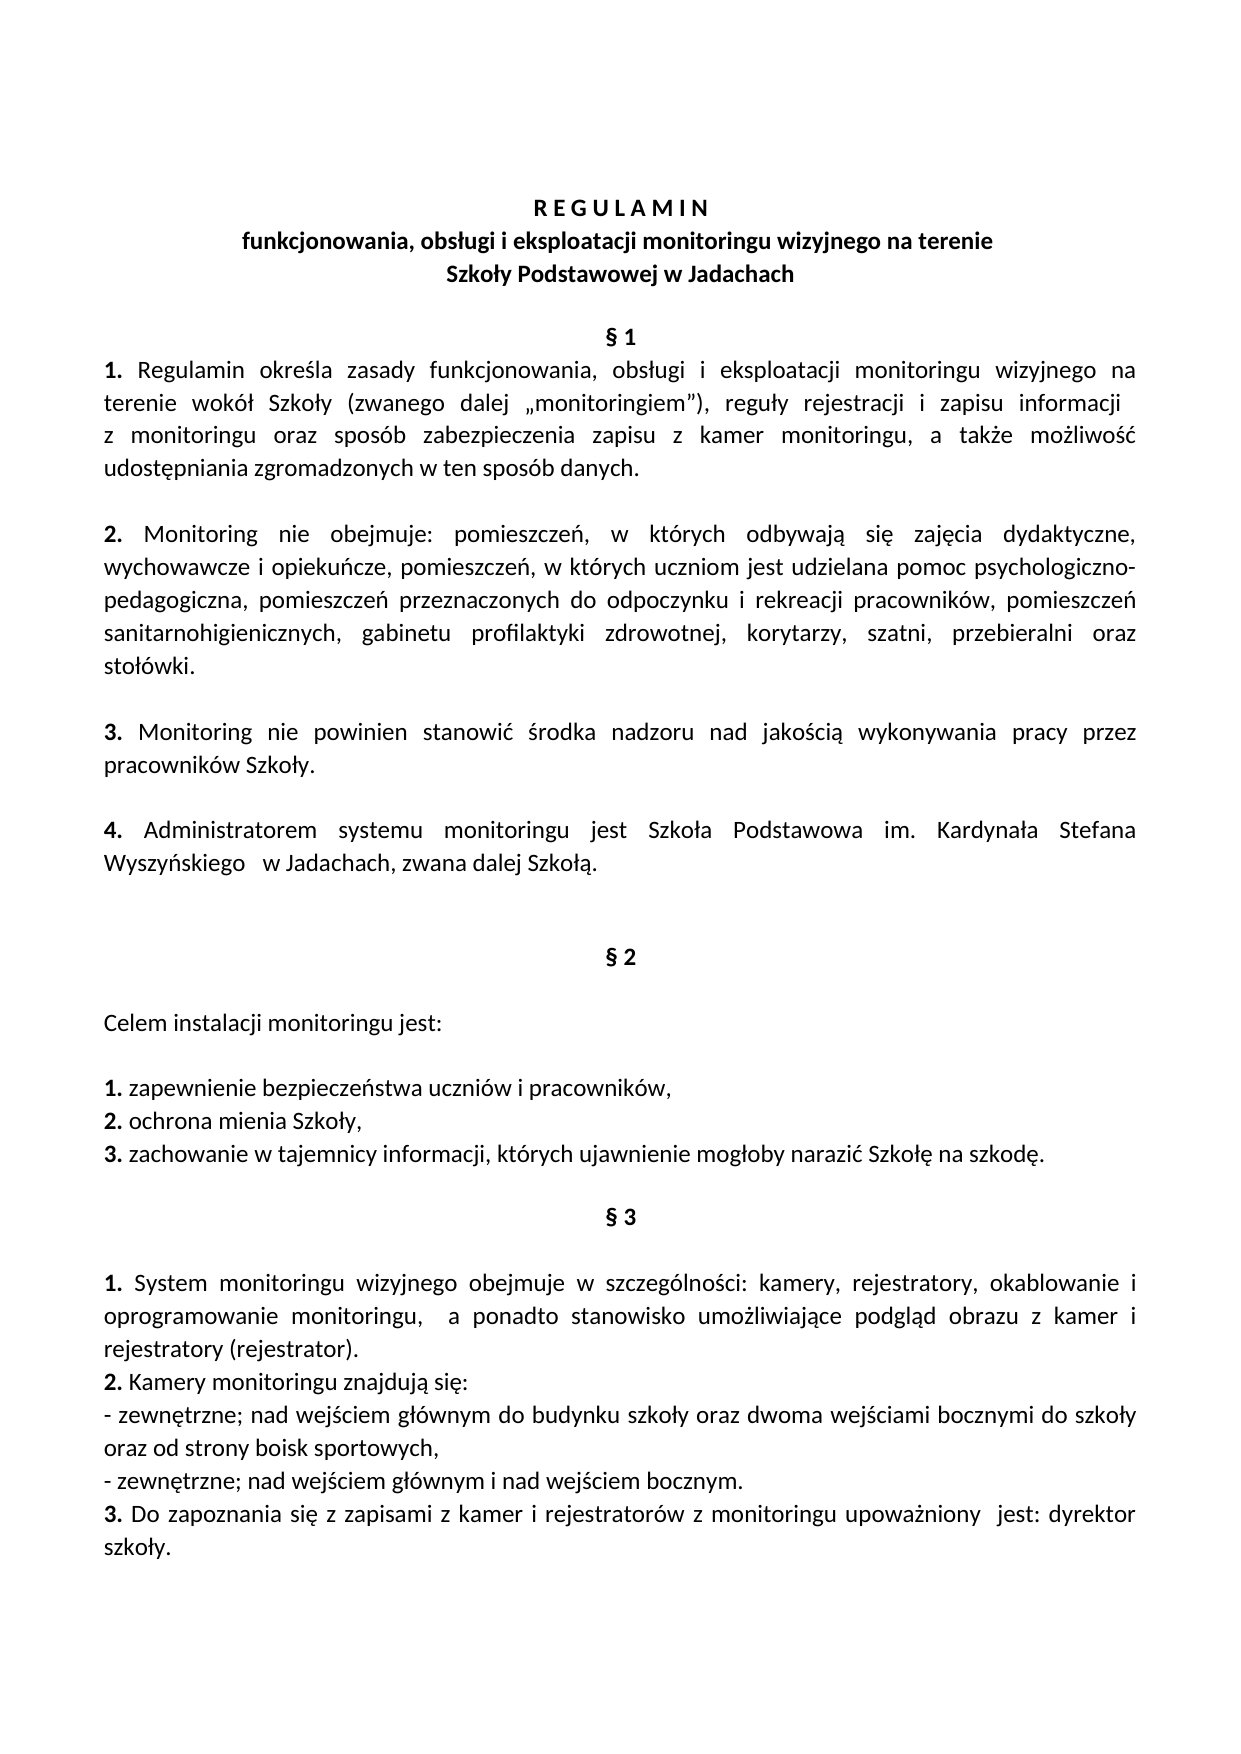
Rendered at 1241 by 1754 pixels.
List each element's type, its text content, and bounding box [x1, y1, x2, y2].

text 2. Monitoring nie obejmuje: pomieszczeń, w których odbywają się zajęcia dydaktyczne, wychowawcze i opiekuńcze, pomieszczeń, w których uczniom jest udzielana pomoc psychologiczno-pedagogiczna, pomieszczeń przeznaczonych do odpoczynku i rekreacji pracowników, pomieszczeń sanitarnohigienicznych, gabinetu profilaktyki zdrowotnej, korytarzy, szatni, przebieralni oraz stołówki. [103, 518, 1138, 681]
text § 1 [103, 321, 1138, 351]
text - zewnętrzne; nad wejściem głównym i nad wejściem bocznym. [103, 1465, 1138, 1495]
text 1. System monitoringu wizyjnego obejmuje w szczególności: kamery, rejestratory, okablowanie i oprogramowanie monitoringu, a ponadto stanowisko umożliwiające podgląd obrazu z kamer i rejestratory (rejestrator). [103, 1267, 1138, 1364]
text § 3 [103, 1201, 1138, 1232]
text 3. Monitoring nie powinien stanowić środka nadzoru nad jakością wykonywania pracy przez pracowników Szkoły. [103, 716, 1138, 779]
text 2. Kamery monitoringu znajdują się: [103, 1366, 1138, 1397]
text § 2 [103, 941, 1138, 971]
text 4. Administratorem systemu monitoringu jest Szkoła Podstawowa im. Kardynała Stefana Wyszyńskiego w Jadachach, zwana dalej Szkołą. [103, 814, 1138, 878]
text 3. zachowanie w tajemnicy informacji, których ujawnienie mogłoby narazić Szkołę na szkodę. [103, 1138, 1138, 1169]
text 3. Do zapoznania się z zapisami z kamer i rejestratorów z monitoringu upoważniony jest: dyrektor szkoły. [103, 1498, 1138, 1561]
text 1. zapewnienie bezpieczeństwa uczniów i pracowników, [103, 1072, 1138, 1103]
text 1. Regulamin określa zasady funkcjonowania, obsługi i eksploatacji monitoringu wizyjnego na terenie wokół Szkoły (zwanego dalej „monitoringiem”), reguły rejestracji i zapisu informacji z monitoringu oraz sposób zabezpieczenia zapisu z kamer monitoringu, a także możliwość udostępniania zgromadzonych w ten sposób danych. [103, 354, 1138, 483]
text 2. ochrona mienia Szkoły, [103, 1105, 1138, 1136]
text funkcjonowania, obsługi i eksploatacji monitoringu wizyjnego na terenie Szkoły Podstawowej w Jadachach [103, 225, 1138, 288]
text R E G U L A M I N [103, 192, 1138, 222]
text Celem instalacji monitoringu jest: [103, 1007, 1138, 1037]
text - zewnętrzne; nad wejściem głównym do budynku szkoły oraz dwoma wejściami bocznymi do szkoły oraz od strony boisk sportowych, [103, 1399, 1138, 1462]
